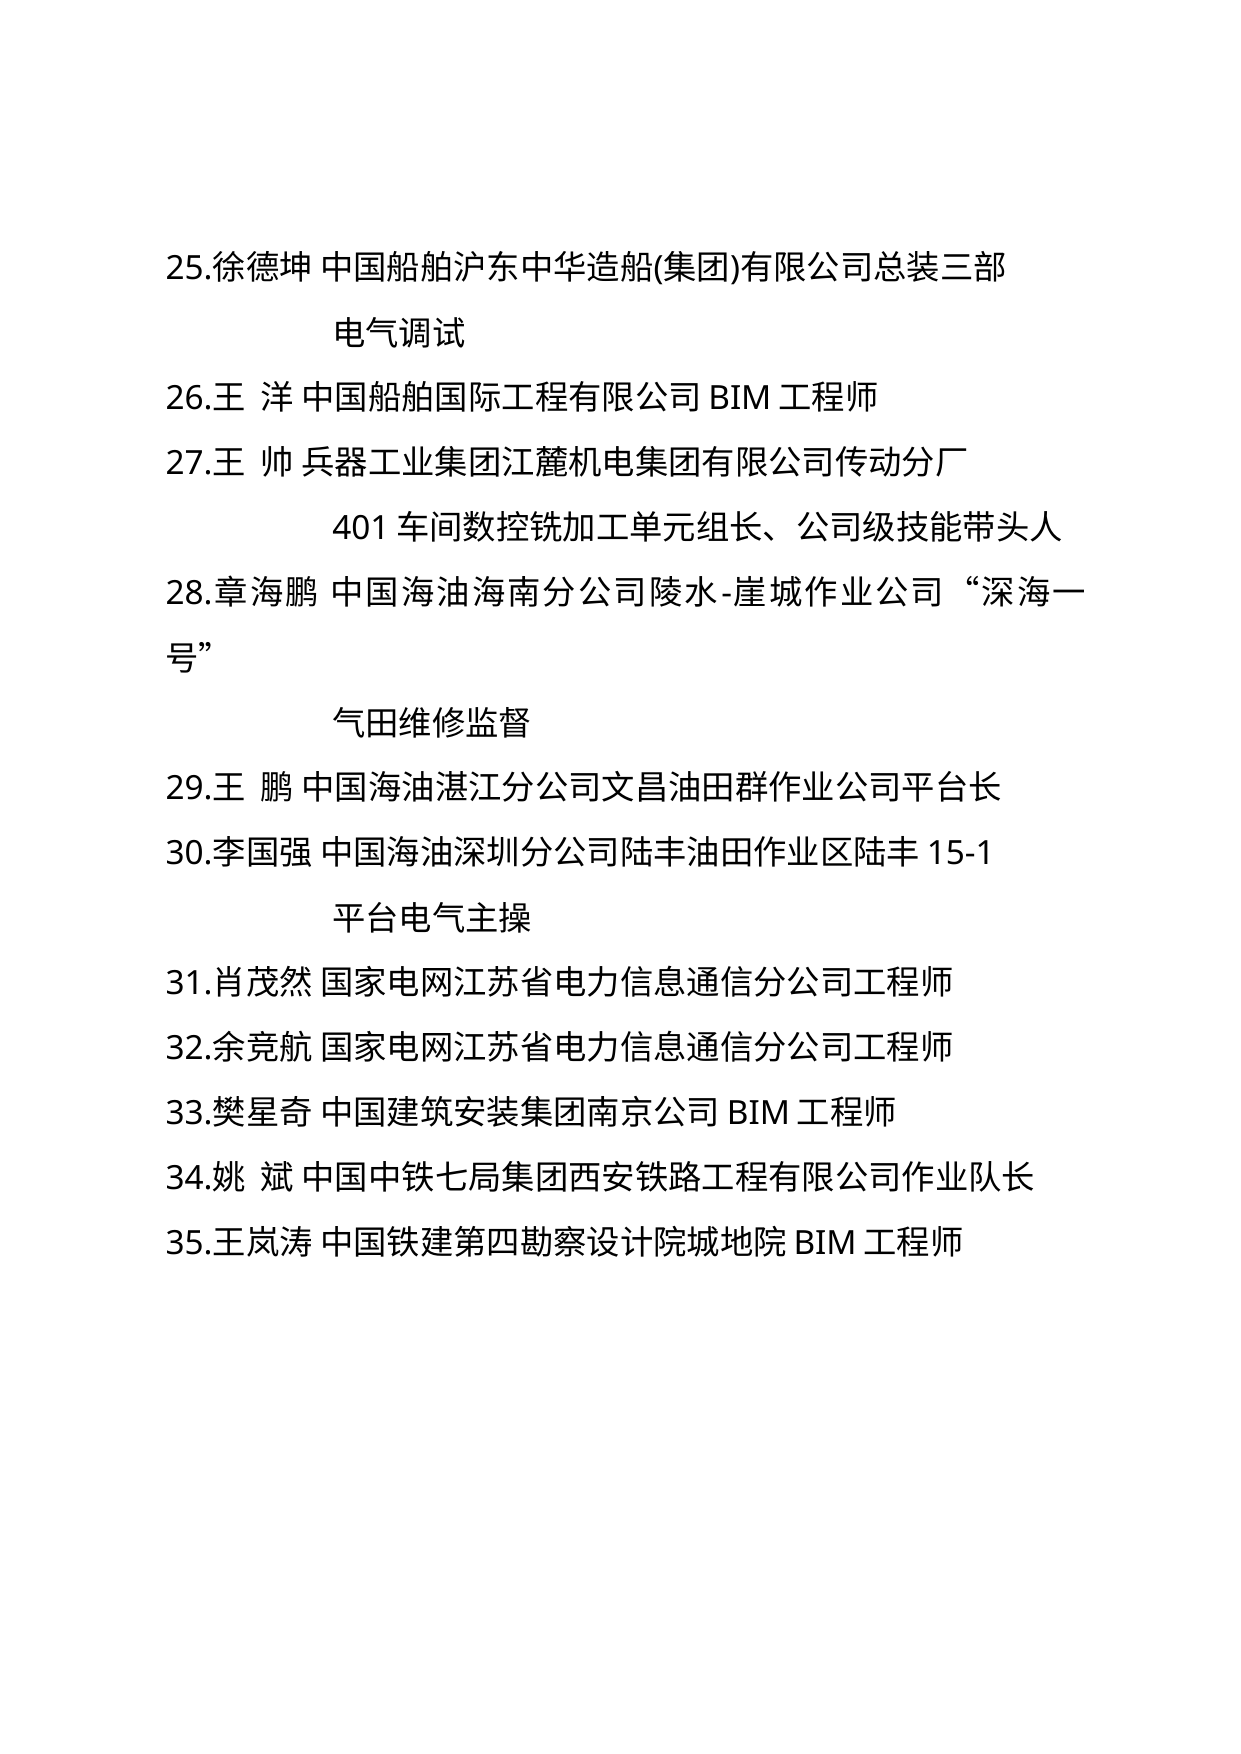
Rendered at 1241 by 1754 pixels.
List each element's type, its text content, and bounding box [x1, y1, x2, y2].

text 31.肖茂然 国家电网江苏省电力信息通信分公司工程师 [165, 948, 1087, 1013]
text 26.王 洋 中国船舶国际工程有限公司BIM工程师 [165, 363, 1087, 428]
text 25.徐德坤 中国船舶沪东中华造船(集团)有限公司总装三部 [165, 233, 1087, 298]
text 30.李国强 中国海油深圳分公司陆丰油田作业区陆丰15-1 [165, 818, 1087, 883]
text 气田维修监督 [165, 688, 1087, 753]
text 平台电气主操 [165, 883, 1087, 948]
text 27.王 帅 兵器工业集团江麓机电集团有限公司传动分厂 [165, 428, 1087, 493]
text 34.姚 斌 中国中铁七局集团西安铁路工程有限公司作业队长 [165, 1143, 1087, 1208]
text 28.章海鹏 中国海油海南分公司陵水-崖城作业公司“深海一号” [165, 558, 1087, 688]
text 401车间数控铣加工单元组长、公司级技能带头人 [165, 493, 1087, 558]
text 29.王 鹏 中国海油湛江分公司文昌油田群作业公司平台长 [165, 753, 1087, 818]
text 32.余竞航 国家电网江苏省电力信息通信分公司工程师 [165, 1013, 1087, 1078]
text 电气调试 [165, 298, 1087, 363]
text 33.樊星奇 中国建筑安装集团南京公司BIM工程师 [165, 1078, 1087, 1143]
text 35.王岚涛 中国铁建第四勘察设计院城地院BIM工程师 [165, 1208, 1087, 1273]
